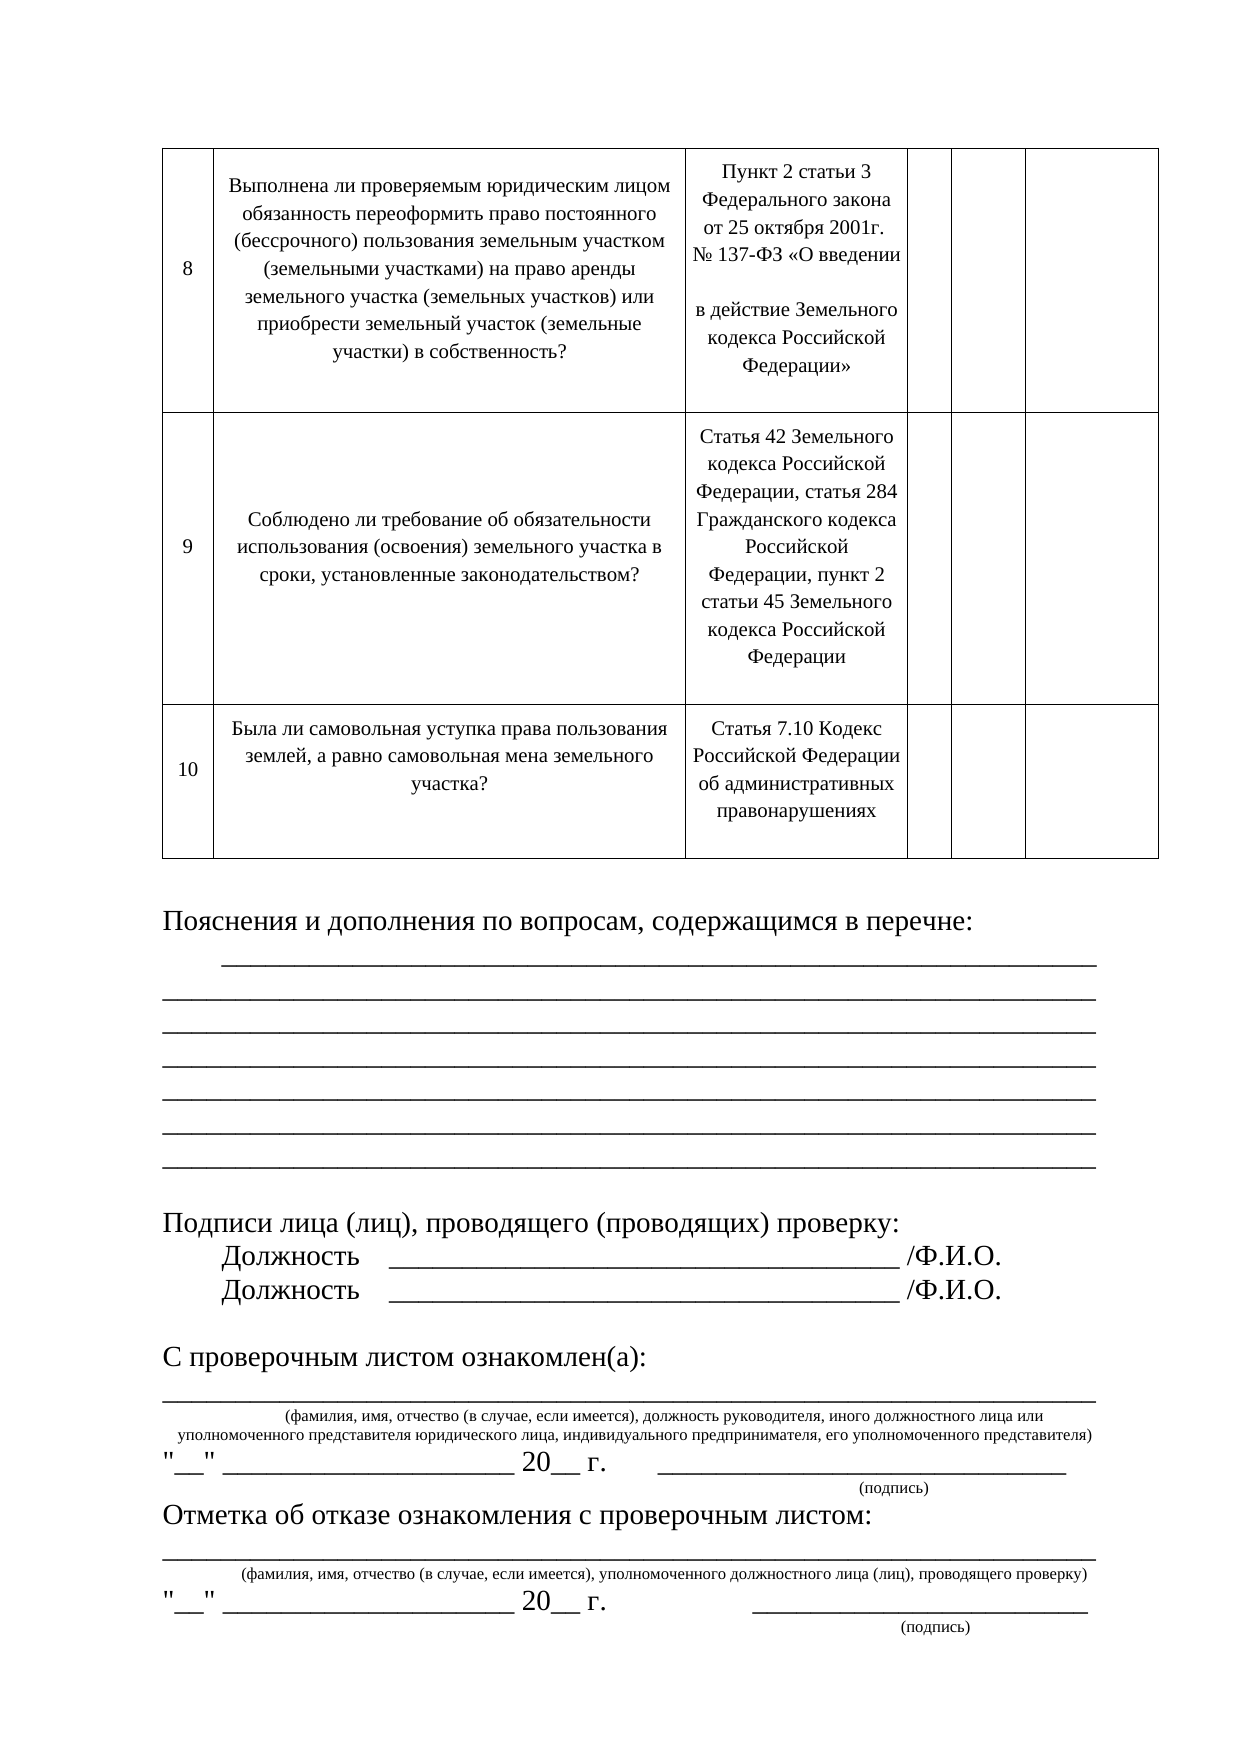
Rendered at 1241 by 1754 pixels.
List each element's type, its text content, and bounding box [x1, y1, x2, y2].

text ________________________________________________________________ [162, 1531, 1107, 1564]
text (фамилия, имя, отчество (в случае, если имеется), уполномоченного должностного лица (лиц), проводящего проверку) [162, 1564, 1107, 1583]
table_cell Соблюдено ли требование об обязательности использования (освоения) земельного участка в сроки, установленные законодательством? [214, 413, 685, 704]
text С проверочным листом ознакомлен(а): [162, 1305, 1107, 1372]
table_cell [952, 413, 1025, 704]
table_cell Статья 7.10 Кодекс Российской Федерации об административных правонарушениях [686, 705, 907, 858]
text Пояснения и дополнения по вопросам, содержащимся в перечне: [162, 903, 1107, 936]
table_cell [908, 705, 951, 858]
table_cell [952, 705, 1025, 858]
text "__" ____________________ 20__ г. _______________________ [162, 1583, 1107, 1617]
table_cell Статья 42 Земельного кодекса Российской Федерации, статья 284 Гражданского кодекса Российской Федерации, пункт 2 статьи 45 Земельного кодекса Российской Федерации [686, 413, 907, 704]
table_cell [908, 413, 951, 704]
text (подпись) [162, 1478, 1107, 1497]
table_cell [1026, 413, 1158, 704]
text Отметка об отказе ознакомления с проверочным листом: [162, 1497, 1107, 1531]
text "__" ____________________ 20__ г. ____________________________ [162, 1444, 1107, 1478]
text Должность ___________________________________ /Ф.И.О. [162, 1272, 1107, 1305]
table_cell Выполнена ли проверяемым юридическим лицом обязанность переоформить право постоянного (бессрочного) пользования земельным участком (земельными участками) на право аренды земельного участка (земельных участков) или приобрести земельный участок (земельные участки) в собственность? [214, 149, 685, 412]
text Подписи лица (лиц), проводящего (проводящих) проверку: [162, 1171, 1107, 1238]
table_cell Была ли самовольная уступка права пользования землей, а равно самовольная мена земельного участка? [214, 705, 685, 858]
table_cell [1026, 705, 1158, 858]
text (подпись) [162, 1617, 1107, 1636]
table_cell 9 [163, 413, 213, 704]
table_cell 10 [163, 705, 213, 858]
table_cell 8 [163, 149, 213, 412]
table_cell [908, 149, 951, 412]
table_cell Пункт 2 статьи 3 Федерального закона от 25 октября 2001г. № 137-ФЗ «О введении в действие Земельного кодекса Российской Федерации» [686, 149, 907, 412]
text ____________________________________________________________________________________________________________________________________________________________________________________________________________________________________________________________________________________________________________________________________________________________________________________________________________________________________________________________ [162, 936, 1107, 1171]
text ________________________________________________________________ [162, 1372, 1107, 1406]
table_cell [1026, 149, 1158, 412]
table_cell [952, 149, 1025, 412]
text Должность ___________________________________ /Ф.И.О. [162, 1238, 1107, 1272]
